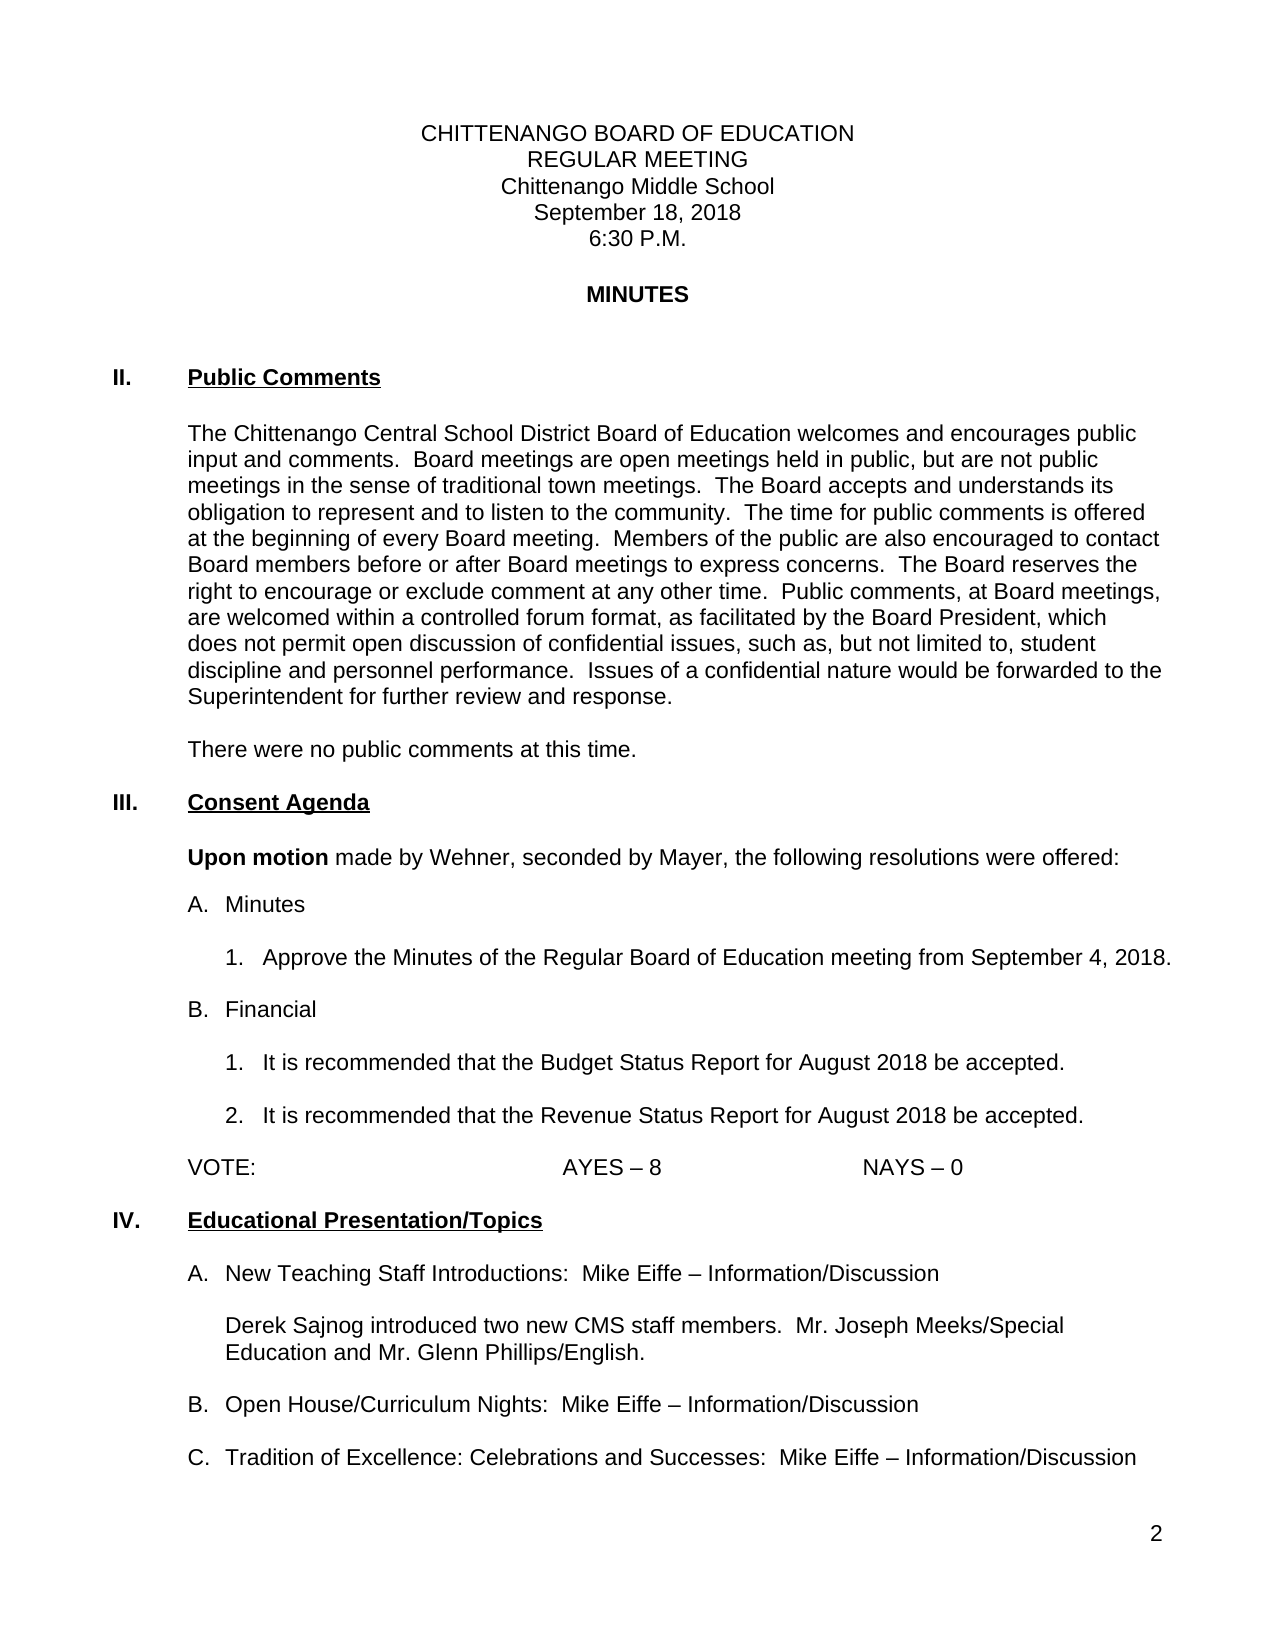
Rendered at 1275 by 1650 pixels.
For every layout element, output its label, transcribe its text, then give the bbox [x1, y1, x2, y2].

list New Teaching Staff Introductions: Mike Eiffe – Information/Discussion [112, 1260, 1162, 1286]
text IV. Educational Presentation/Topics [112, 1207, 1162, 1233]
list There were no public comments at this time. [187, 736, 1162, 762]
text II. Public Comments [112, 364, 1162, 391]
list It is recommended that the Budget Status Report for August 2018 be accepted. [112, 1049, 1162, 1075]
list Minutes [187, 891, 1237, 917]
text Derek Sajnog introduced two new CMS staff members. Mr. Joseph Meeks/Special Education and Mr. Glenn Phillips/English. [225, 1312, 1162, 1365]
text The Chittenango Central School District Board of Education welcomes and encourages public input and comments. Board meetings are open meetings held in public, but are not public meetings in the sense of traditional town meetings. The Board accepts and understands its obligation to represent and to listen to the community. The time for public comments is offered at the beginning of every Board meeting. Members of the public are also encouraged to contact Board members before or after Board meetings to express concerns. The Board reserves the right to encourage or exclude comment at any other time. Public comments, at Board meetings, are welcomed within a controlled forum format, as facilitated by the Board President, which does not permit open discussion of confidential issues, such as, but not limited to, student discipline and personnel performance. Issues of a confidential nature would be forwarded to the Superintendent for further review and response. [187, 419, 1162, 709]
list Approve the Minutes of the Regular Board of Education meeting from September 4, 2018. [112, 943, 1162, 970]
text Upon motion made by Wehner, seconded by Mayer, the following resolutions were offered: [187, 843, 1162, 870]
list Tradition of Excellence: Celebrations and Successes: Mike Eiffe – Information/Discussion [112, 1444, 1162, 1471]
list Open House/Curriculum Nights: Mike Eiffe – Information/Discussion [112, 1391, 1162, 1418]
list It is recommended that the Revenue Status Report for August 2018 be accepted. [112, 1102, 1162, 1128]
list Financial [187, 996, 1275, 1022]
text III. Consent Agenda [112, 788, 1162, 815]
list VOTE: AYES – 8 NAYS – 0 [187, 1154, 1162, 1181]
